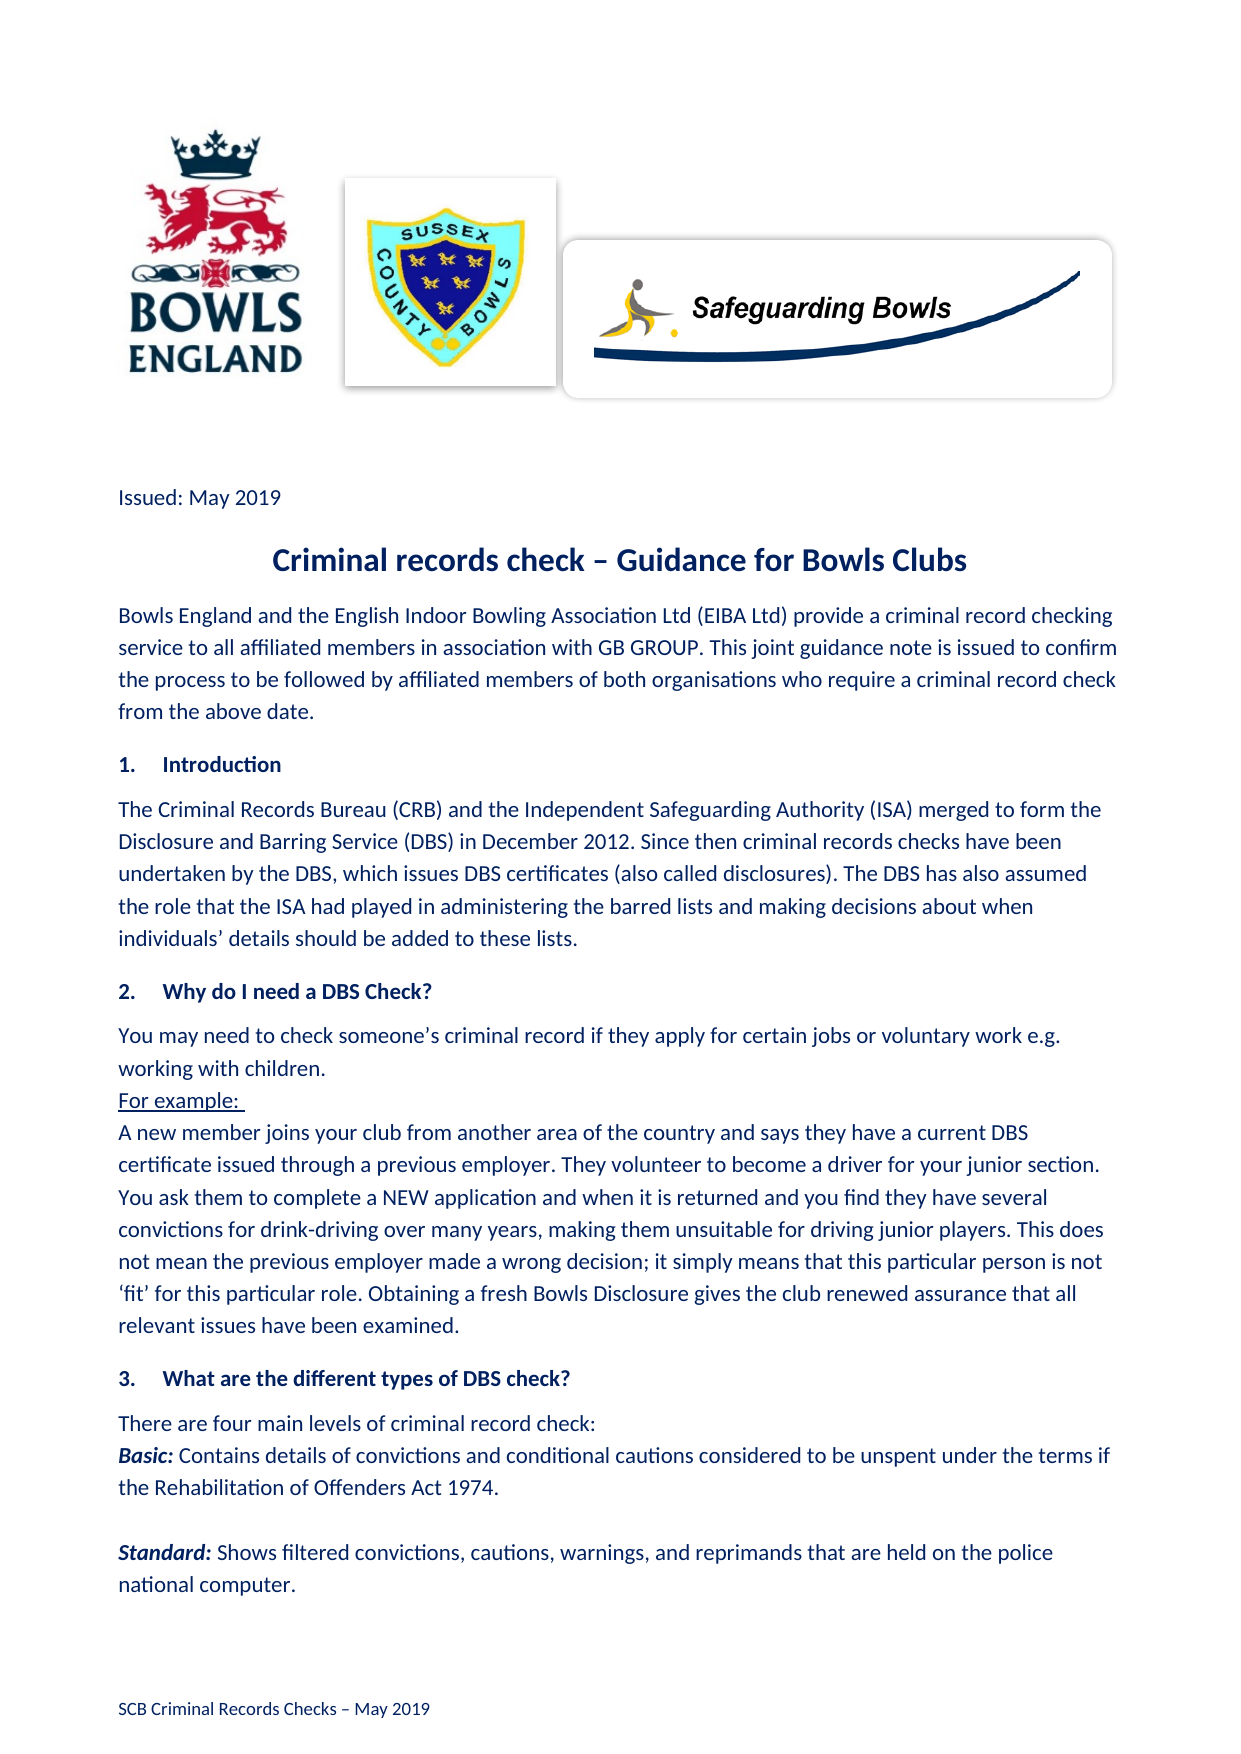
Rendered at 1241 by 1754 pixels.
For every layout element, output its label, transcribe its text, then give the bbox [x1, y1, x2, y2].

text Basic: Contains details of convictions and conditional cautions considered to be unspent under the terms if the Rehabilitation of Offenders Act 1974. [118, 1441, 1122, 1501]
subtitle Criminal records check – Guidance for Bowls Clubs [118, 539, 1122, 580]
picture [114, 118, 319, 386]
text Bowls England and the English Indoor Bowling Association Ltd (EIBA Ltd) provide a criminal record checking service to all affiliated members in association with GB GROUP. This joint guidance note is issued to confirm the process to be followed by affiliated members of both organisations who require a criminal record check from the above date. [118, 601, 1122, 726]
subtitle 3. What are the different types of DBS check? [118, 1364, 1122, 1392]
text For example: A new member joins your club from another area of the country and says they have a current DBS certificate issued through a previous employer. They volunteer to become a driver for your junior section. [118, 1086, 1122, 1178]
picture [594, 271, 1080, 366]
text You ask them to complete a NEW application and when it is returned and you find they have several convictions for drink-driving over many years, making them unsuitable for driving junior players. This does not mean the previous employer made a wrong decision; it simply means that this particular person is not ‘fit’ for this particular role. Obtaining a fresh Bowls Disclosure gives the club renewed assurance that all relevant issues have been examined. [118, 1183, 1122, 1339]
text There are four main levels of criminal record check: [118, 1409, 1122, 1437]
picture [359, 193, 542, 371]
subtitle 2. Why do I need a DBS Check? [118, 977, 1122, 1005]
text You may need to check someone’s criminal record if they apply for certain jobs or voluntary work e.g. working with children. [118, 1022, 1122, 1082]
text Issued: May 2019 [118, 483, 1122, 511]
subtitle 1. Introduction [118, 751, 1122, 778]
text The Criminal Records Bureau (CRB) and the Independent Safeguarding Authority (ISA) merged to form the Disclosure and Barring Service (DBS) in December 2012. Since then criminal records checks have been undertaken by the DBS, which issues DBS certificates (also called disclosures). The DBS has also assumed the role that the ISA had played in administering the barred lists and making decisions about when individuals’ details should be added to these lists. [118, 795, 1122, 952]
text Standard: Shows filtered convictions, cautions, warnings, and reprimands that are held on the police national computer. [118, 1538, 1122, 1598]
